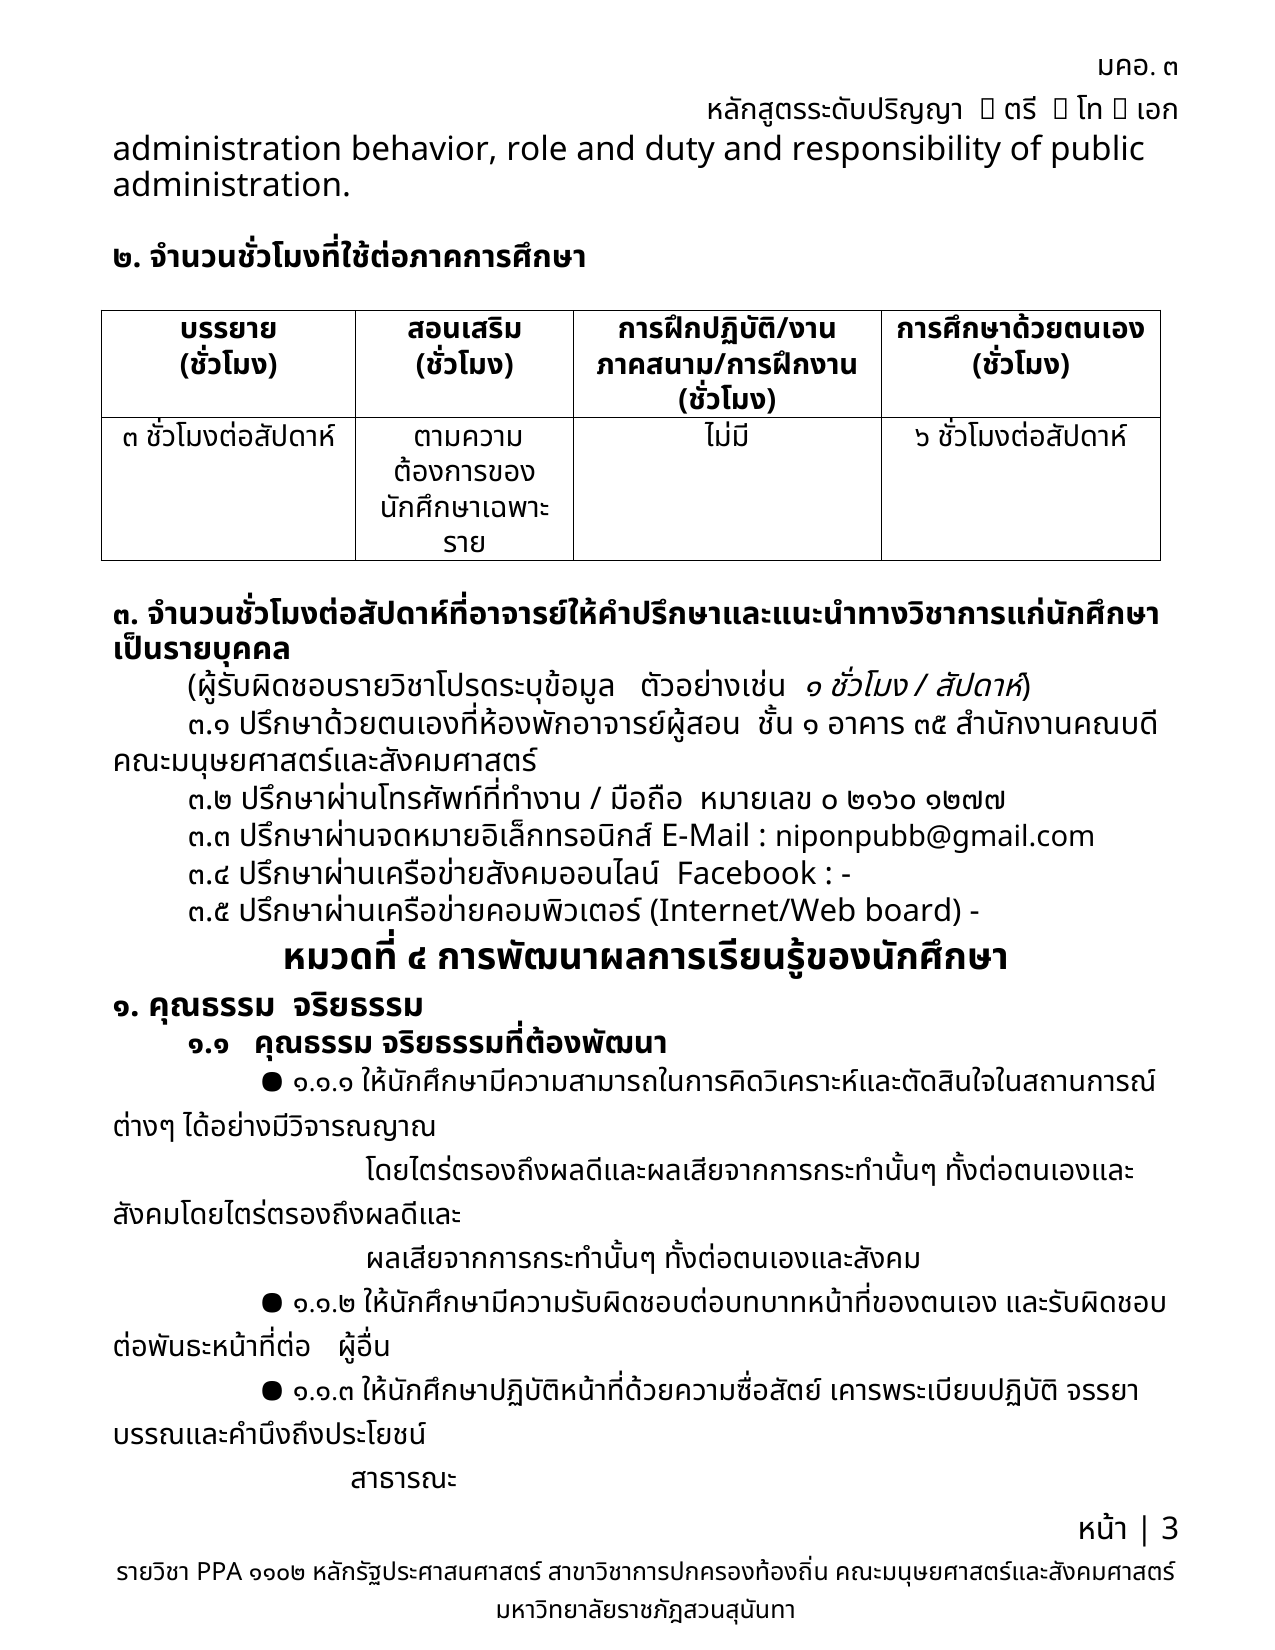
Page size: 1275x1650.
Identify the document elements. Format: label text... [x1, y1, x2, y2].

table_cell ๖ ชั่วโมงต่อสัปดาห์ [882, 418, 1160, 559]
table_cell ตามความต้องการของนักศึกษาเฉพาะราย [356, 418, 573, 559]
table_header การฝึกปฏิบัติ/งาน ภาคสนาม/การฝึกงาน (ชั่วโมง) [574, 311, 881, 417]
text ๒. จำนวนชั่วโมงที่ใช้ต่อภาคการศึกษา [112, 239, 1179, 274]
table_header บรรยาย (ชั่วโมง) [102, 311, 355, 417]
text ๓.๑ ปรึกษาด้วยตนเองที่ห้องพักอาจารย์ผู้สอน ชั้น ๑ อาคาร ๓๕ สำนักงานคณบดี คณะมนุษยศาสตร์และสังคมศาสตร์ [112, 704, 1179, 779]
text ๓.๒ ปรึกษาผ่านโทรศัพท์ที่ทำงาน / มือถือ หมายเลข ๐ ๒๑๖๐ ๑๒๗๗ [112, 779, 1179, 817]
text ๑.๑ คุณธรรม จริยธรรมที่ต้องพัฒนา [112, 1023, 1179, 1061]
table_header สอนเสริม (ชั่วโมง) [356, 311, 573, 417]
text ๑. คุณธรรม จริยธรรม [112, 986, 1179, 1023]
table_header การศึกษาด้วยตนเอง (ชั่วโมง) [882, 311, 1160, 417]
text ๓.๔ ปรึกษาผ่านเครือข่ายสังคมออนไลน์ Facebook : - [112, 854, 1179, 892]
text ๓.๕ ปรึกษาผ่านเครือข่ายคอมพิวเตอร์ (Internet/Web board) - [112, 892, 1179, 929]
table_cell ไม่มี [574, 418, 881, 559]
text โดยไตร่ตรองถึงผลดีและผลเสียจากการกระทำนั้นๆ ทั้งต่อตนเองและสังคมโดยไตร่ตรองถึงผลดีและ [112, 1149, 1179, 1237]
text ๑.๑.๒ ให้นักศึกษามีความรับผิดชอบต่อบทบาทหน้าที่ของตนเอง และรับผิดชอบต่อพันธะหน้าที่ต่อ ผู้อื่น [112, 1281, 1179, 1369]
text ผลเสียจากการกระทำนั้นๆ ทั้งต่อตนเองและสังคม [112, 1237, 1179, 1281]
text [112, 132, 1179, 203]
table_cell ๓ ชั่วโมงต่อสัปดาห์ [102, 418, 355, 559]
text (ผู้รับผิดชอบรายวิชาโปรดระบุข้อมูล ตัวอย่างเช่น ๑ ชั่วโมง / สัปดาห์) [112, 667, 1179, 704]
text ๓.๓ ปรึกษาผ่านจดหมายอิเล็กทรอนิกส์ E-Mail : niponpubb@gmail.com [112, 817, 1179, 854]
text ๑.๑.๓ ให้นักศึกษาปฏิบัติหน้าที่ด้วยความซื่อสัตย์ เคารพระเบียบปฏิบัติ จรรยาบรรณและคำนึงถึงประโยชน์ สาธารณะ [112, 1369, 1179, 1502]
text หมวดที่ ๔ การพัฒนาผลการเรียนรู้ของนักศึกษา [112, 929, 1179, 986]
text ๑.๑.๑ ให้นักศึกษามีความสามารถในการคิดวิเคราะห์และตัดสินใจในสถานการณ์ต่างๆ ได้อย่างมีวิจารณญาณ [112, 1061, 1179, 1149]
text ๓. จำนวนชั่วโมงต่อสัปดาห์ที่อาจารย์ให้คำปรึกษาและแนะนำทางวิชาการแก่นักศึกษาเป็นรายบุคคล [112, 596, 1179, 667]
